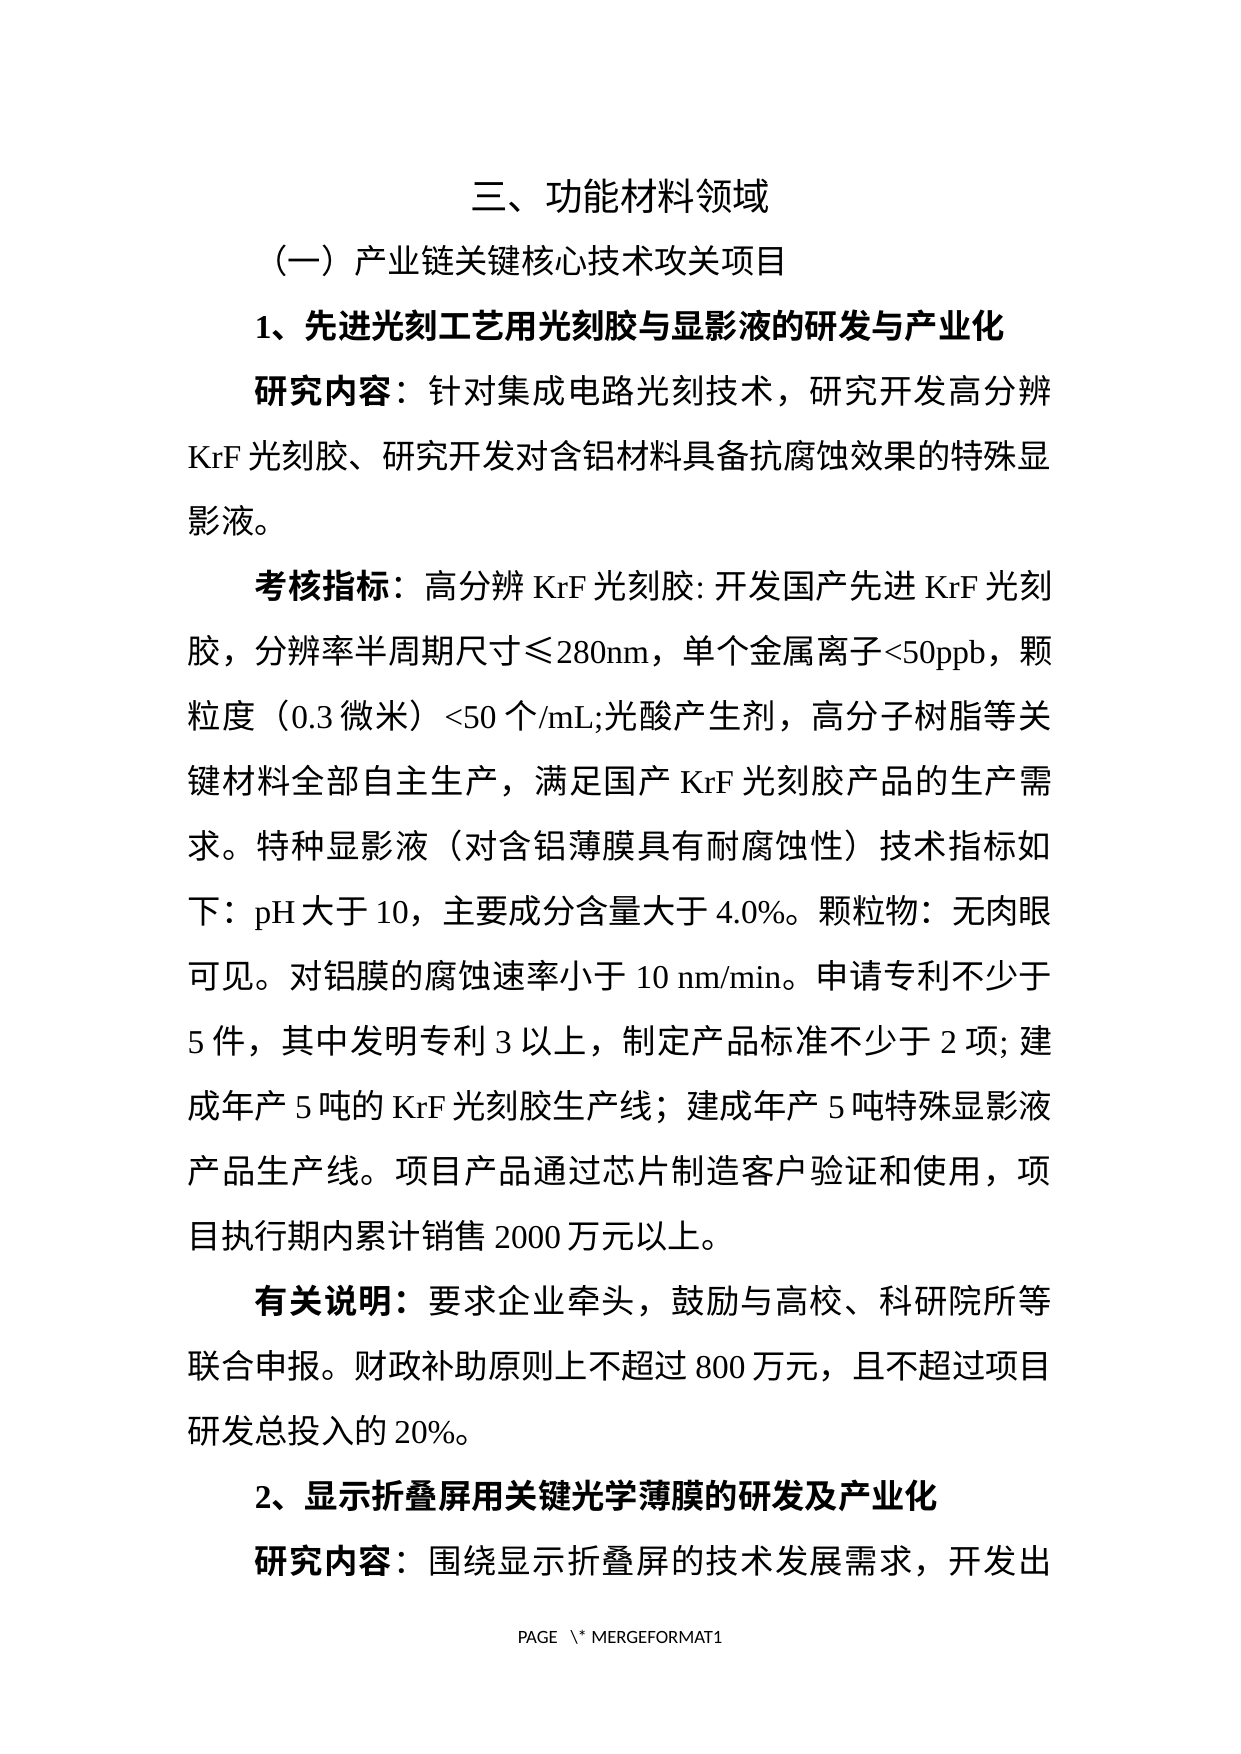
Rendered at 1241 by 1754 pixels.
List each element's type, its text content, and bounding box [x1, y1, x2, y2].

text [187, 1527, 1053, 1592]
text 考核指标：高分辨KrF光刻胶: 开发国产先进KrF光刻胶，分辨率半周期尺寸≤280nm，单个金属离子<50ppb，颗粒度（0.3微米）<50个/mL;光酸产生剂，高分子树脂等关键材料全部自主生产，满足国产KrF光刻胶产品的生产需求。特种显影液（对含铝薄膜具有耐腐蚀性）技术指标如下：pH大于10，主要成分含量大于4.0%。颗粒物：无肉眼可见。对铝膜的腐蚀速率小于10 nm/min。申请专利不少于5件，其中发明专利3以上，制定产品标准不少于2项; 建成年产5吨的KrF光刻胶生产线；建成年产5吨特殊显影液产品生产线。项目产品通过芯片制造客户验证和使用，项目执行期内累计销售2000万元以上。 [187, 552, 1053, 1267]
text 三、功能材料领域 [187, 162, 1053, 227]
text （一）产业链关键核心技术攻关项目 [187, 227, 1053, 292]
text 1、先进光刻工艺用光刻胶与显影液的研发与产业化 [187, 292, 1053, 357]
text 研究内容：针对集成电路光刻技术，研究开发高分辨KrF光刻胶、研究开发对含铝材料具备抗腐蚀效果的特殊显影液。 [187, 357, 1053, 552]
text 有关说明：要求企业牵头，鼓励与高校、科研院所等联合申报。财政补助原则上不超过800万元，且不超过项目研发总投入的20%。 [187, 1267, 1053, 1462]
text 2、显示折叠屏用关键光学薄膜的研发及产业化 [187, 1462, 1053, 1527]
